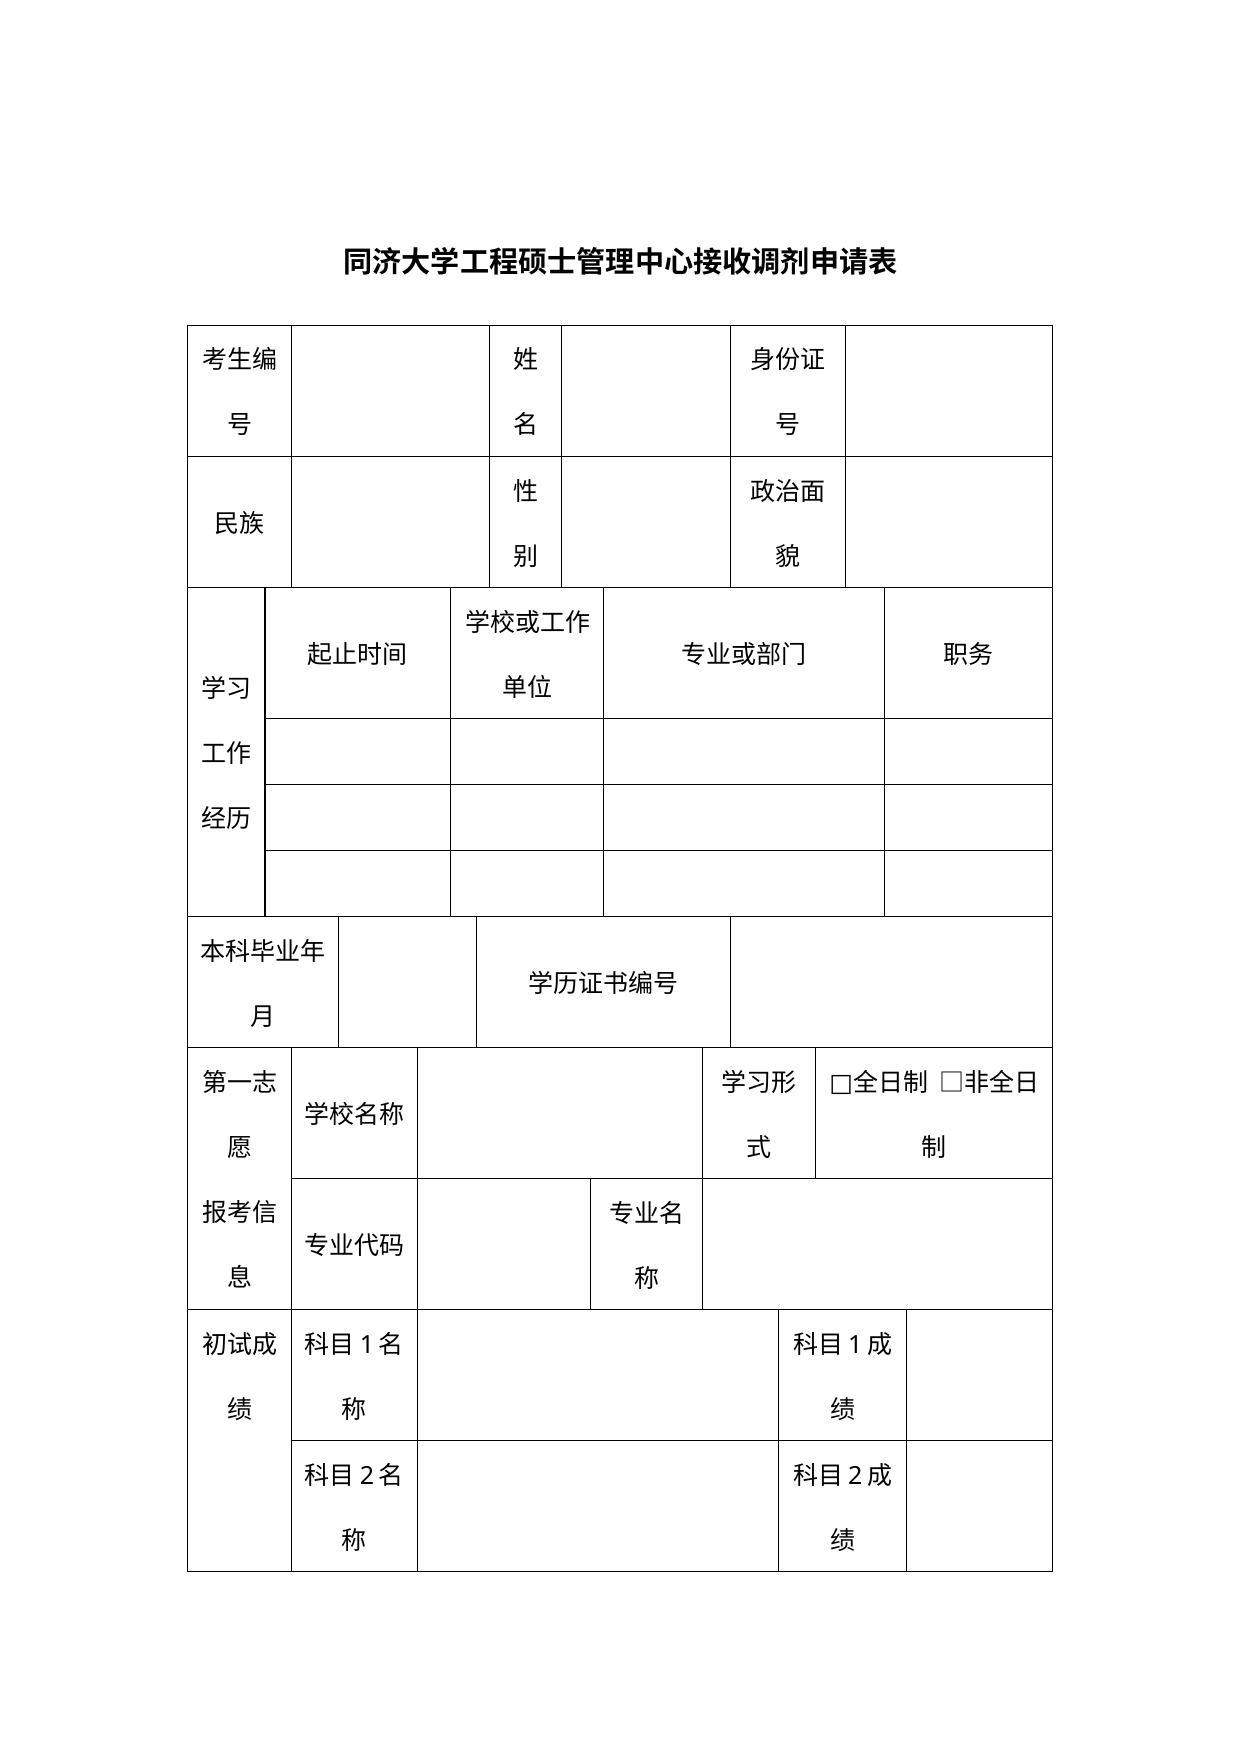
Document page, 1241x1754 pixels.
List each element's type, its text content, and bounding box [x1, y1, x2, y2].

table_cell 本科毕业年月 [188, 917, 338, 1047]
table_cell [266, 719, 450, 784]
table_cell 科目1成绩 [779, 1310, 906, 1440]
table_header [292, 326, 489, 456]
table_cell [418, 1441, 778, 1571]
table_cell [907, 1441, 1052, 1571]
table_cell 学历证书编号 [477, 917, 730, 1047]
table_cell [451, 851, 603, 916]
table_cell [418, 1048, 702, 1178]
table_cell [885, 851, 1052, 916]
table_cell 学习 工作 经历 [188, 588, 264, 916]
table_cell 学校名称 [292, 1048, 417, 1178]
table_cell [885, 719, 1052, 784]
table_cell [418, 1179, 590, 1309]
table_cell 第一志愿 报考信息 [188, 1048, 291, 1309]
table_cell [266, 785, 450, 850]
table_cell [604, 719, 884, 784]
table_cell 政治面貌 [731, 457, 845, 587]
table_cell [604, 851, 884, 916]
table_cell [907, 1310, 1052, 1440]
table_cell 科目1名称 [292, 1310, 417, 1440]
table_cell 科目2名称 [292, 1441, 417, 1571]
table_cell [703, 1179, 1052, 1309]
table_cell 科目2成绩 [779, 1441, 906, 1571]
table_header 考生编号 [188, 326, 291, 456]
table_cell [418, 1310, 778, 1440]
table_cell [451, 719, 603, 784]
table_cell [339, 917, 476, 1047]
table_cell [266, 851, 450, 916]
table_cell [451, 785, 603, 850]
table_cell 起止时间 [266, 588, 450, 718]
table_cell [731, 917, 1052, 1047]
table_header 身份证号 [731, 326, 845, 456]
table_cell 专业或部门 [604, 588, 884, 718]
table_cell 性别 [490, 457, 561, 587]
table_header [562, 326, 730, 456]
table_cell 民族 [188, 457, 291, 587]
table_cell [846, 457, 1052, 587]
table_cell 学习形式 [703, 1048, 815, 1178]
table_cell □全日制 □非全日制 [816, 1048, 1052, 1178]
table_cell 专业名称 [591, 1179, 702, 1309]
table_cell [885, 785, 1052, 850]
table_cell 学校或工作单位 [451, 588, 603, 718]
table_cell [292, 457, 489, 587]
table_cell 初试成绩 [188, 1310, 291, 1571]
table_cell [604, 785, 884, 850]
table_header 姓名 [490, 326, 561, 456]
table_cell [562, 457, 730, 587]
text 同济大学工程硕士管理中心接收调剂申请表 [187, 227, 1053, 292]
table_cell 职务 [885, 588, 1052, 718]
table_header [846, 326, 1052, 456]
table_cell 专业代码 [292, 1179, 417, 1309]
